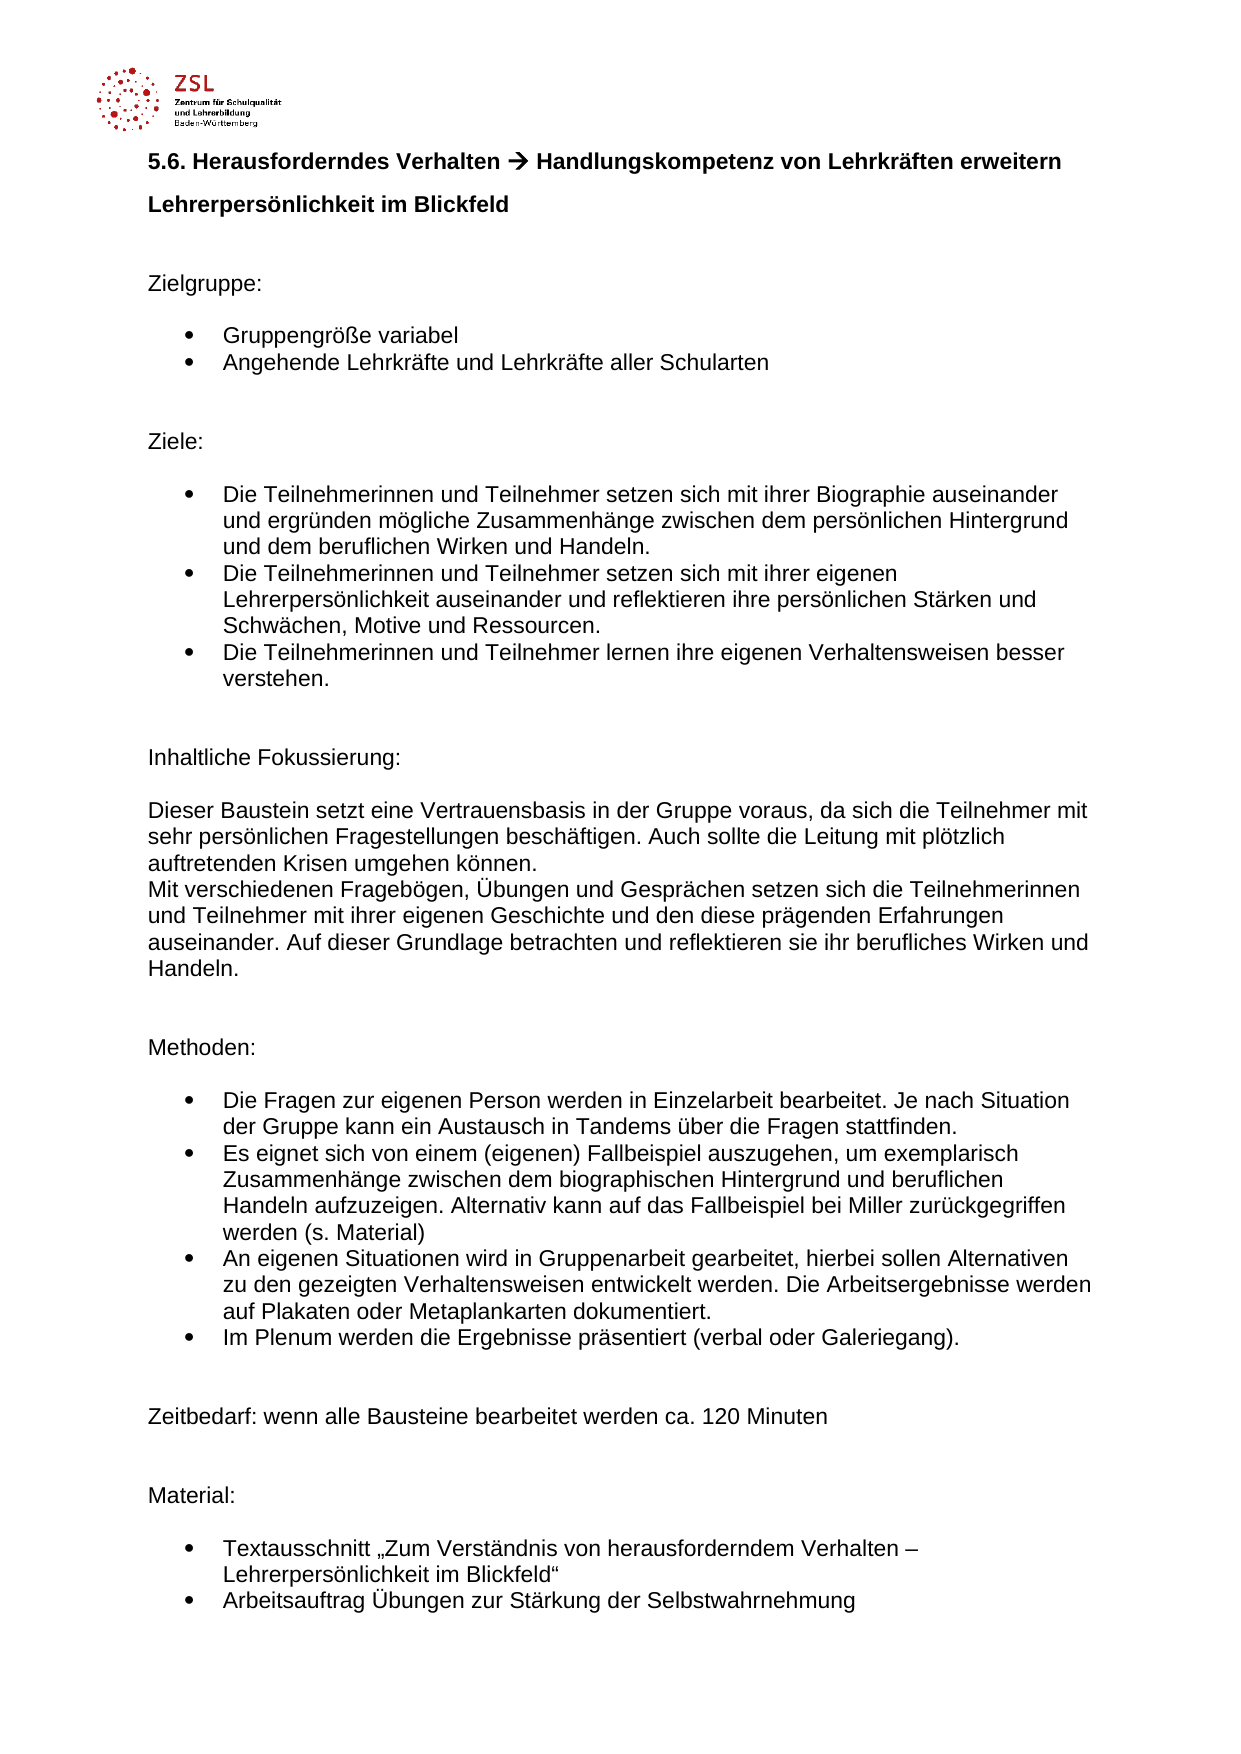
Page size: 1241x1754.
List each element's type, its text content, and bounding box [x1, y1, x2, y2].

list Die Teilnehmerinnen und Teilnehmer setzen sich mit ihrer eigenen Lehrerpersönlichkeit auseinander und reflektieren ihre persönlichen Stärken und Schwächen, Motive und Ressourcen. [185, 560, 1093, 639]
text Mit verschiedenen Fragebögen, Übungen und Gesprächen setzen sich die Teilnehmerinnen und Teilnehmer mit ihrer eigenen Geschichte und den diese prägenden Erfahrungen auseinander. Auf dieser Grundlage betrachten und reflektieren sie ihr berufliches Wirken und Handeln. [148, 876, 1093, 981]
list Die Teilnehmerinnen und Teilnehmer lernen ihre eigenen Verhaltensweisen besser verstehen. [185, 639, 1093, 691]
list Gruppengröße variabel [185, 322, 1093, 349]
text Dieser Baustein setzt eine Vertrauensbasis in der Gruppe voraus, da sich die Teilnehmer mit sehr persönlichen Fragestellungen beschäftigen. Auch sollte die Leitung mit plötzlich auftretenden Krisen umgehen können. [148, 797, 1093, 876]
list Es eignet sich von einem (eigenen) Fallbeispiel auszugehen, um exemplarisch Zusammenhänge zwischen dem biographischen Hintergrund und beruflichen Handeln aufzuzeigen. Alternativ kann auf das Fallbeispiel bei Miller zurückgegriffen werden (s. Material) [185, 1139, 1093, 1245]
picture [81, 51, 297, 147]
list Die Fragen zur eigenen Person werden in Einzelarbeit bearbeitet. Je nach Situation der Gruppe kann ein Austausch in Tandems über die Fragen stattfinden. [185, 1087, 1093, 1139]
text Material: [148, 1482, 1093, 1508]
list Arbeitsauftrag Übungen zur Stärkung der Selbstwahrnehmung [185, 1587, 1093, 1614]
text Methoden: [148, 1034, 1093, 1060]
list Im Plenum werden die Ergebnisse präsentiert (verbal oder Galeriegang). [185, 1324, 1093, 1350]
text Zielgruppe: [148, 270, 1093, 296]
text Zeitbedarf: wenn alle Bausteine bearbeitet werden ca. 120 Minuten [148, 1403, 1093, 1429]
list Die Teilnehmerinnen und Teilnehmer setzen sich mit ihrer Biographie auseinander und ergründen mögliche Zusammenhänge zwischen dem persönlichen Hintergrund und dem beruflichen Wirken und Handeln. [185, 481, 1093, 560]
list An eigenen Situationen wird in Gruppenarbeit gearbeitet, hierbei sollen Alternativen zu den gezeigten Verhaltensweisen entwickelt werden. Die Arbeitsergebnisse werden auf Plakaten oder Metaplankarten dokumentiert. [185, 1245, 1093, 1324]
text 5.6. Herausforderndes Verhalten Handlungskompetenz von Lehrkräften erweitern [148, 148, 1093, 174]
text Ziele: [148, 428, 1093, 454]
text Lehrerpersönlichkeit im Blickfeld [148, 191, 1093, 217]
list Textausschnitt „Zum Verständnis von herausforderndem Verhalten – Lehrerpersönlichkeit im Blickfeld“ [185, 1535, 1093, 1587]
text Inhaltliche Fokussierung: [148, 744, 1093, 771]
list Angehende Lehrkräfte und Lehrkräfte aller Schularten [185, 349, 1093, 375]
